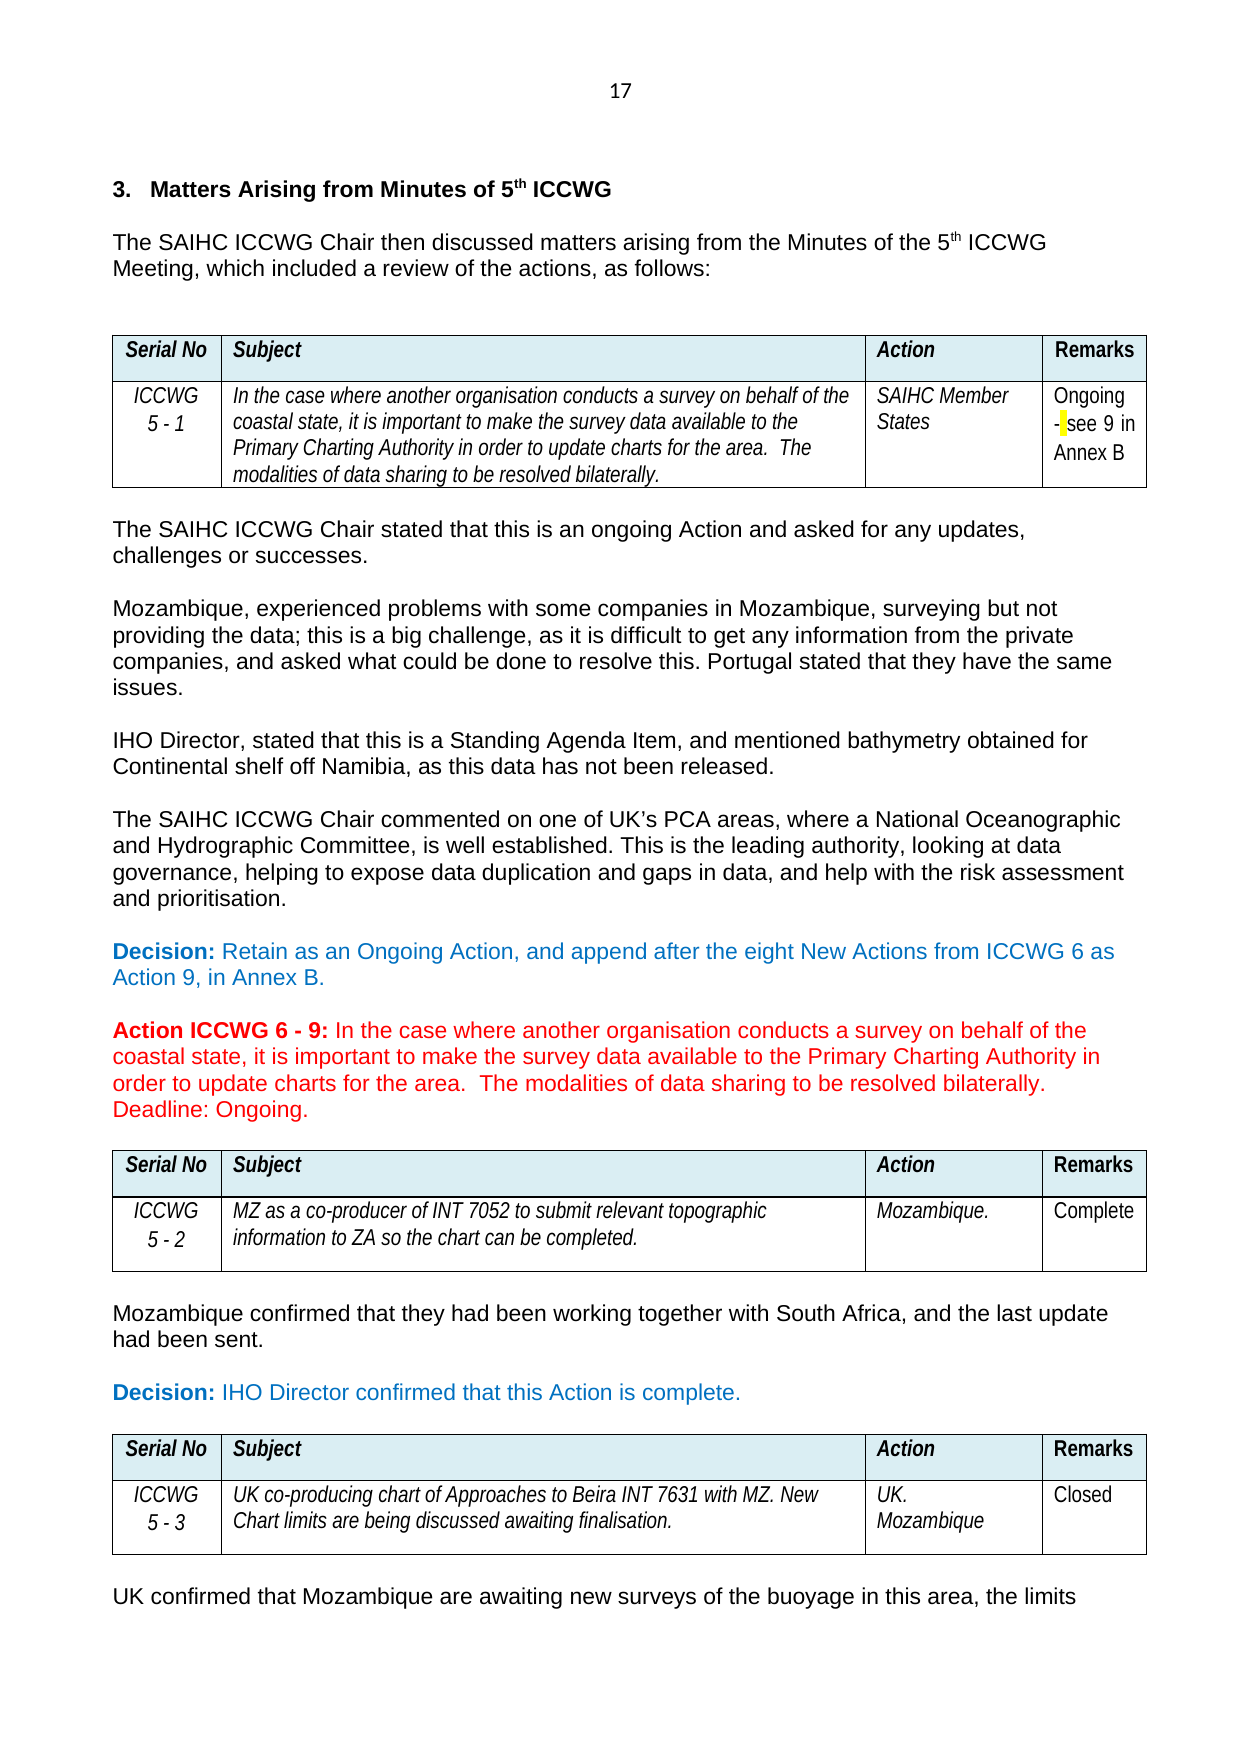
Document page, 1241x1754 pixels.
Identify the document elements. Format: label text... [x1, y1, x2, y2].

table_cell Mozambique. [866, 1198, 1042, 1271]
text The SAIHC ICCWG Chair stated that this is an ongoing Action and asked for any updates, challenges or successes. [112, 516, 1128, 569]
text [112, 1583, 1128, 1610]
table_cell Ongoing - see 9 in Annex B [1043, 382, 1146, 487]
table_cell ICCWG 5 - 2 [113, 1198, 221, 1271]
table_cell Complete [1043, 1198, 1146, 1271]
text Decision: IHO Director confirmed that this Action is complete. [112, 1379, 1128, 1406]
list Matters Arising from Minutes of 5th ICCWG [112, 176, 1128, 203]
table_header Serial No [113, 1151, 221, 1196]
table_header Serial No [113, 336, 221, 381]
table_header Remarks [1043, 336, 1146, 381]
text Decision: Retain as an Ongoing Action, and append after the eight New Actions from ICCWG 6 as Action 9, in Annex B. [112, 938, 1128, 991]
text The SAIHC ICCWG Chair then discussed matters arising from the Minutes of the 5th ICCWG Meeting, which included a review of the actions, as follows: [112, 229, 1128, 282]
table_header Action [866, 1435, 1042, 1480]
table_cell ICCWG 5 - 1 [113, 382, 221, 487]
table_cell UK co-producing chart of Approaches to Beira INT 7631 with MZ. New Chart limits are being discussed awaiting finalisation. [222, 1481, 865, 1554]
table_header Subject [222, 336, 865, 381]
text Mozambique confirmed that they had been working together with South Africa, and the last update had been sent. [112, 1300, 1128, 1353]
table_header Action [866, 336, 1042, 381]
text Action ICCWG 6 - 9: In the case where another organisation conducts a survey on behalf of the coastal state, it is important to make the survey data available to the Primary Charting Authority in order to update charts for the area. The modalities of data sharing to be resolved bilaterally. Deadline: Ongoing. [112, 1017, 1128, 1122]
table_header Action [866, 1151, 1042, 1196]
table_header Remarks [1043, 1151, 1146, 1196]
text IHO Director, stated that this is a Standing Agenda Item, and mentioned bathymetry obtained for Continental shelf off Namibia, as this data has not been released. [112, 727, 1128, 780]
table_cell MZ as a co-producer of INT 7052 to submit relevant topographic information to ZA so the chart can be completed. [222, 1198, 865, 1271]
table_cell SAIHC Member States [866, 382, 1042, 487]
table_cell UK. Mozambique [866, 1481, 1042, 1554]
table_header Remarks [1043, 1435, 1146, 1480]
text The SAIHC ICCWG Chair commented on one of UK’s PCA areas, where a National Oceanographic and Hydrographic Committee, is well established. This is the leading authority, looking at data governance, helping to expose data duplication and gaps in data, and help with the risk assessment and prioritisation. [112, 806, 1128, 911]
table_cell In the case where another organisation conducts a survey on behalf of the coastal state, it is important to make the survey data available to the Primary Charting Authority in order to update charts for the area. The modalities of data sharing to be resolved bilaterally. [222, 382, 865, 487]
table_header Serial No [113, 1435, 221, 1480]
table_header Subject [222, 1435, 865, 1480]
table_cell ICCWG 5 - 3 [113, 1481, 221, 1554]
table_cell Closed [1043, 1481, 1146, 1554]
text Mozambique, experienced problems with some companies in Mozambique, surveying but not providing the data; this is a big challenge, as it is difficult to get any information from the private companies, and asked what could be done to resolve this. Portugal stated that they have the same issues. [112, 595, 1128, 701]
table_header Subject [222, 1151, 865, 1196]
